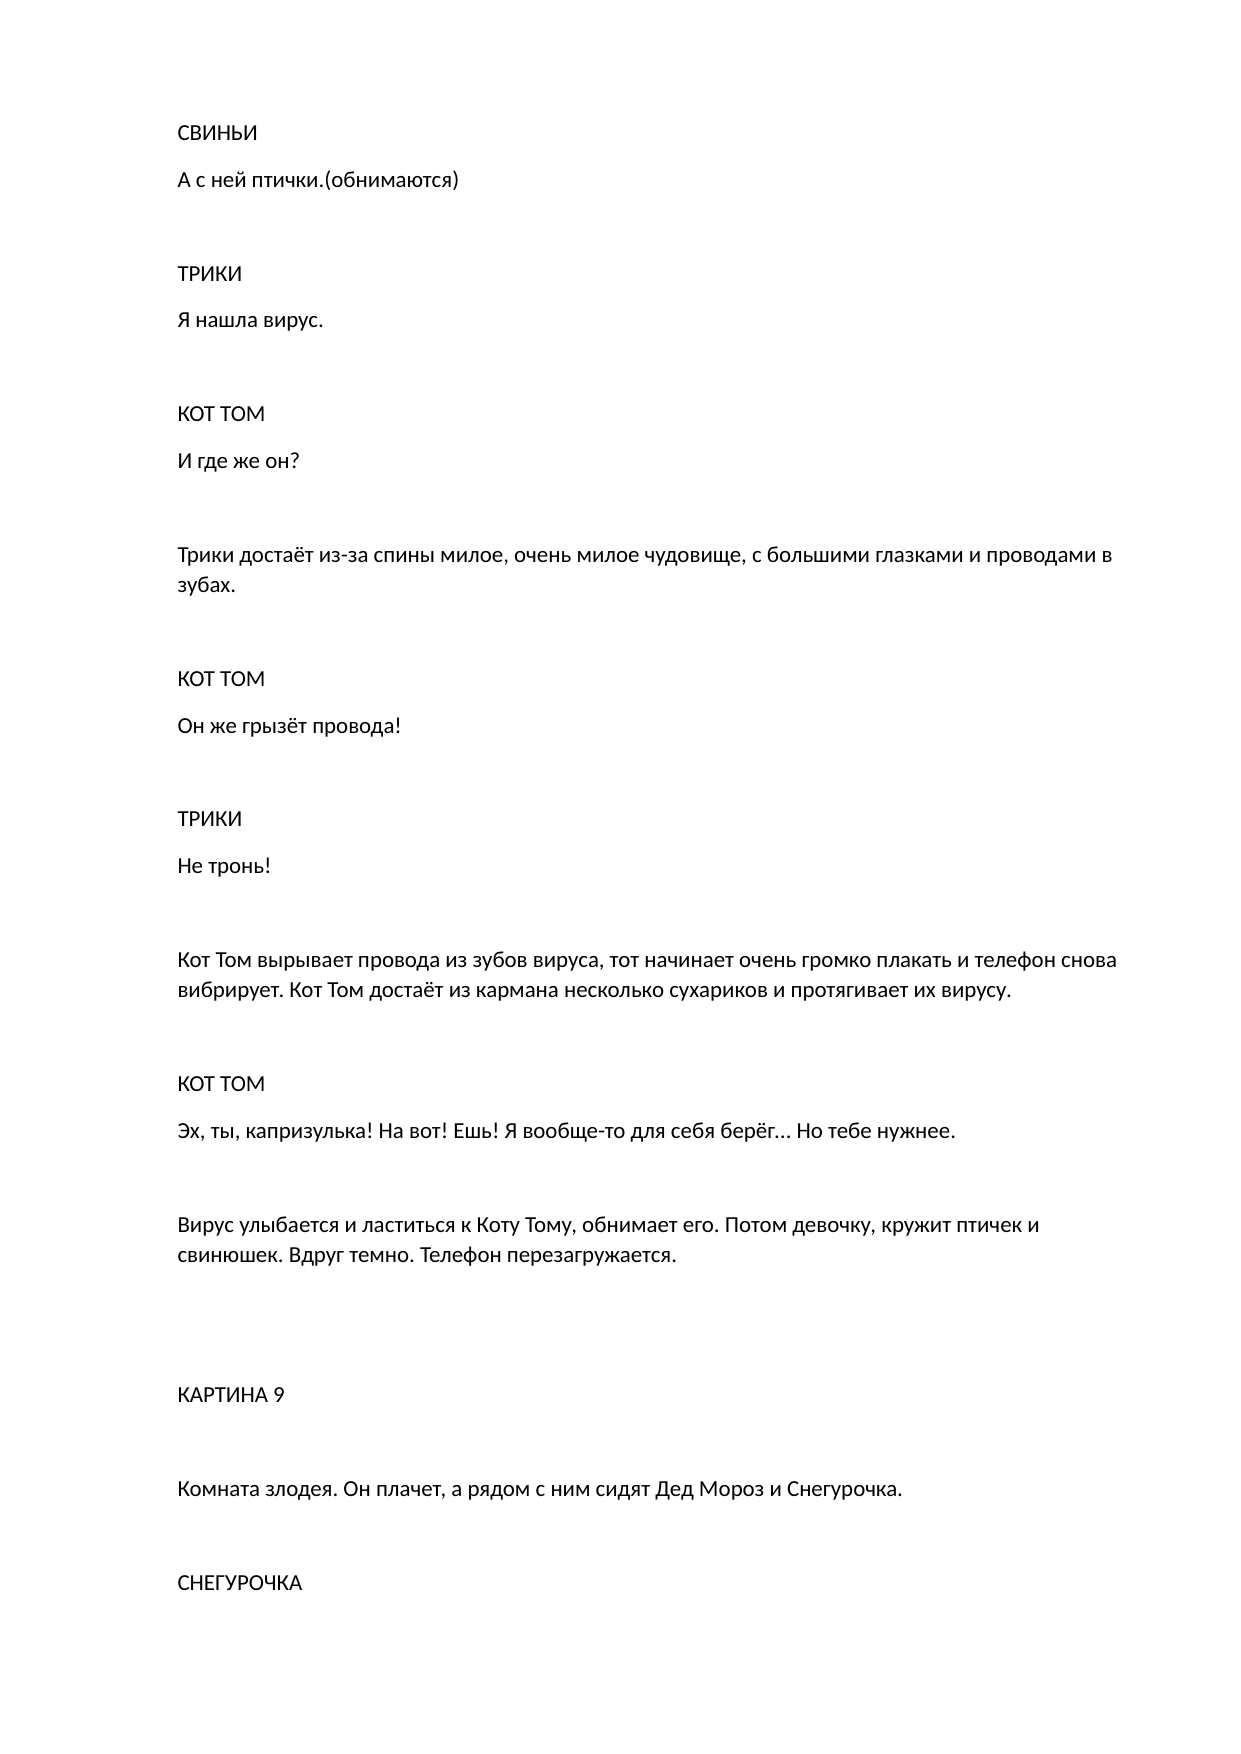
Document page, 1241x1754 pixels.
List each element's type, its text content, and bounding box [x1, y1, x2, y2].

text Не тронь! [177, 851, 1152, 879]
text Я нашла вирус. [177, 306, 1152, 334]
text СНЕГУРОЧКА [177, 1568, 1152, 1596]
text А с ней птички.(обнимаются) [177, 165, 1152, 193]
text Комната злодея. Он плачет, а рядом с ним сидят Дед Мороз и Снегурочка. [177, 1474, 1152, 1502]
text СВИНЬИ [177, 118, 1152, 146]
text Вирус улыбается и ластиться к Коту Тому, обнимает его. Потом девочку, кружит птичек и свинюшек. Вдруг темно. Телефон перезагружается. [177, 1210, 1152, 1268]
text ТРИКИ [177, 804, 1152, 833]
text Эх, ты, капризулька! На вот! Ешь! Я вообще-то для себя берёг... Но тебе нужнее. [177, 1116, 1152, 1144]
text КОТ ТОМ [177, 399, 1152, 427]
text КАРТИНА 9 [177, 1381, 1152, 1409]
text КОТ ТОМ [177, 1069, 1152, 1097]
text Кот Том вырывает провода из зубов вируса, тот начинает очень громко плакать и телефон снова вибрирует. Кот Том достаёт из кармана несколько сухариков и протягивает их вирусу. [177, 945, 1152, 1003]
text И где же он? [177, 446, 1152, 474]
text ТРИКИ [177, 259, 1152, 287]
text КОТ ТОМ [177, 664, 1152, 692]
text Он же грызёт провода! [177, 711, 1152, 739]
text Трики достаёт из-за спины милое, очень милое чудовище, с большими глазками и проводами в зубах. [177, 540, 1152, 598]
